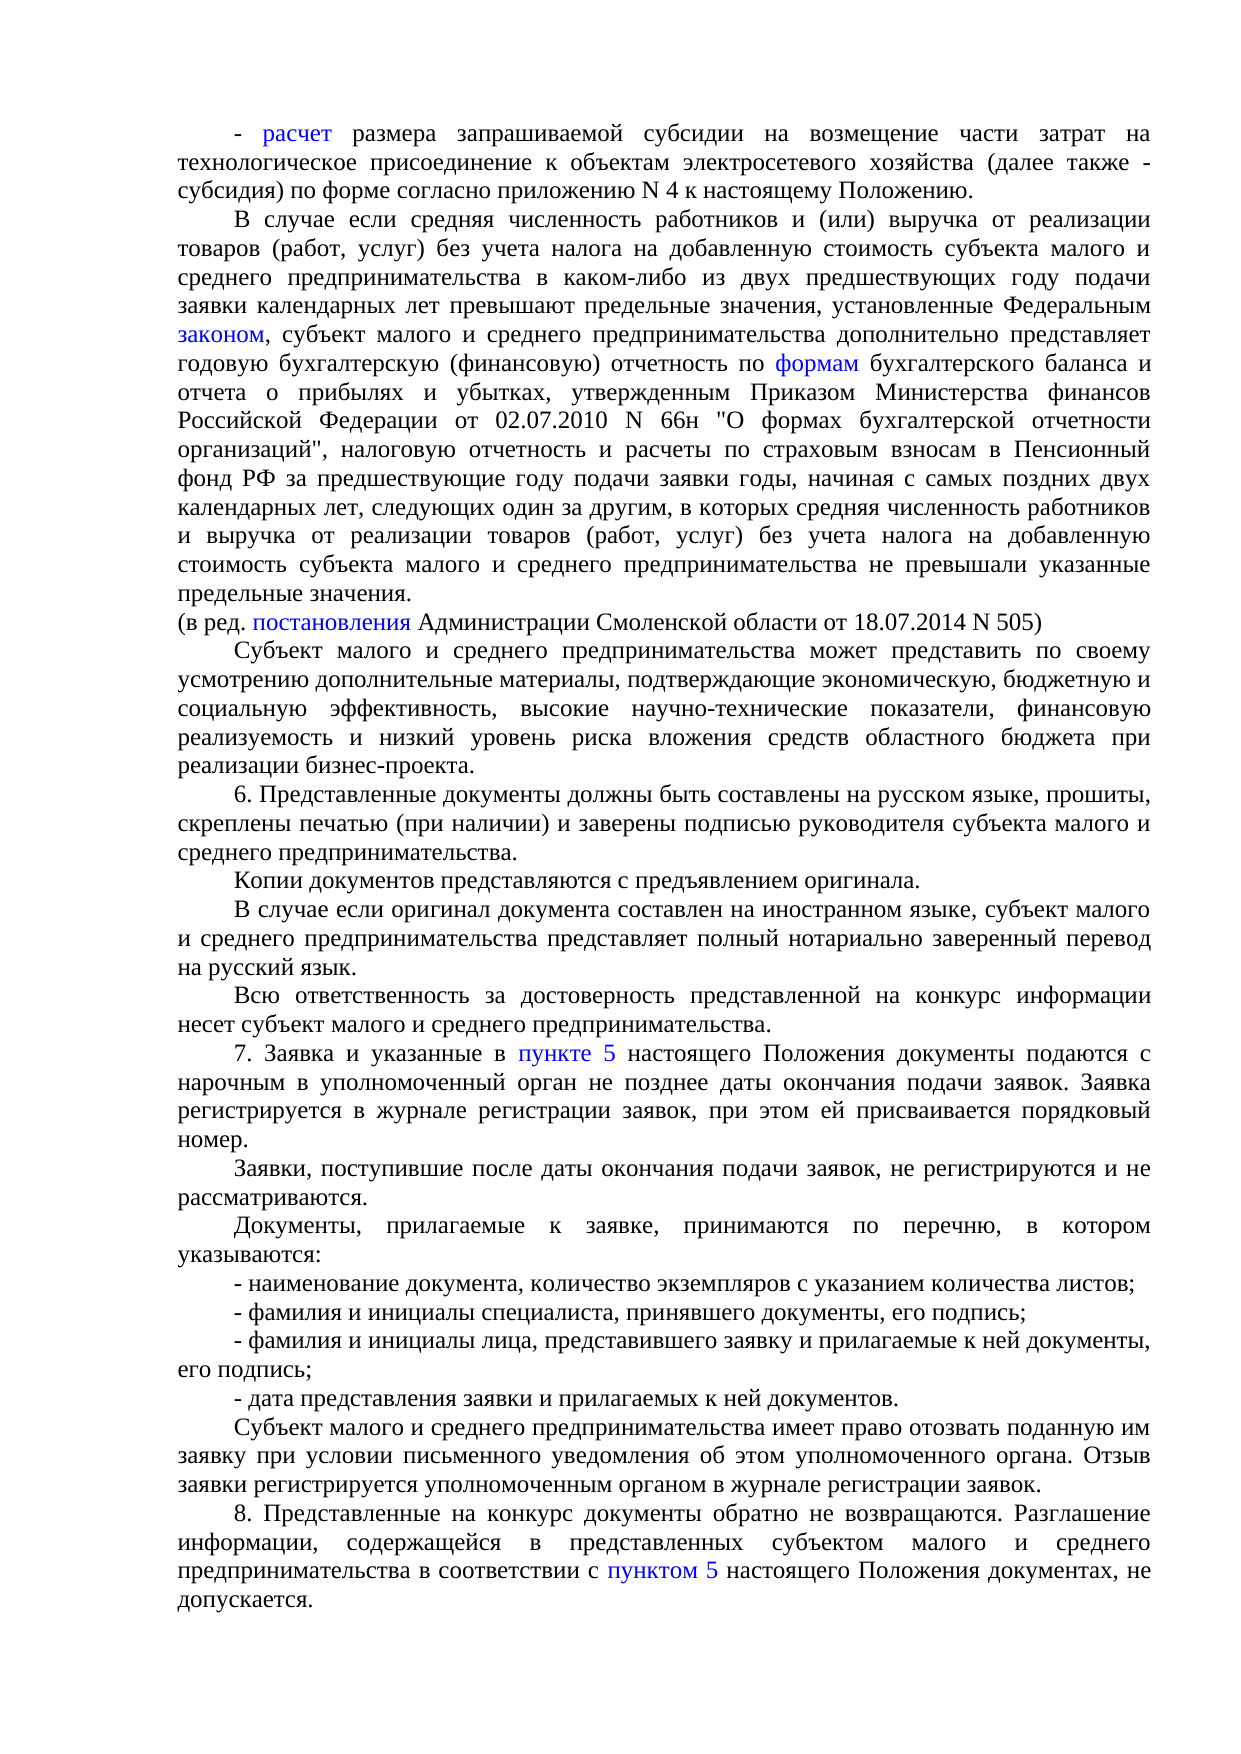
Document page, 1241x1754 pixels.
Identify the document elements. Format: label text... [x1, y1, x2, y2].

text 8. Представленные на конкурс документы обратно не возвращаются. Разглашение информации, содержащейся в представленных субъектом малого и среднего предпринимательства в соответствии с пунктом 5 настоящего Положения документах, не допускается. [177, 1498, 1152, 1613]
text 6. Представленные документы должны быть составлены на русском языке, прошиты, скреплены печатью (при наличии) и заверены подписью руководителя субъекта малого и среднего предпринимательства. [177, 779, 1152, 866]
text (в ред. постановления Администрации Смоленской области от 18.07.2014 N 505) [177, 607, 1152, 636]
text - расчет размера запрашиваемой субсидии на возмещение части затрат на технологическое присоединение к объектам электросетевого хозяйства (далее также - субсидия) по форме согласно приложению N 4 к настоящему Положению. [177, 118, 1152, 204]
text В случае если оригинал документа составлен на иностранном языке, субъект малого и среднего предпринимательства представляет полный нотариально заверенный перевод на русский язык. [177, 894, 1152, 981]
text Заявки, поступившие после даты окончания подачи заявок, не регистрируются и не рассматриваются. [177, 1153, 1152, 1211]
text Субъект малого и среднего предпринимательства имеет право отозвать поданную им заявку при условии письменного уведомления об этом уполномоченного органа. Отзыв заявки регистрируется уполномоченным органом в журнале регистрации заявок. [177, 1412, 1152, 1498]
text - наименование документа, количество экземпляров с указанием количества листов; [177, 1268, 1152, 1297]
text Субъект малого и среднего предпринимательства может представить по своему усмотрению дополнительные материалы, подтверждающие экономическую, бюджетную и социальную эффективность, высокие научно-технические показатели, финансовую реализуемость и низкий уровень риска вложения средств областного бюджета при реализации бизнес-проекта. [177, 636, 1152, 779]
text В случае если средняя численность работников и (или) выручка от реализации товаров (работ, услуг) без учета налога на добавленную стоимость субъекта малого и среднего предпринимательства в каком-либо из двух предшествующих году подачи заявки календарных лет превышают предельные значения, установленные Федеральным законом, субъект малого и среднего предпринимательства дополнительно представляет годовую бухгалтерскую (финансовую) отчетность по формам бухгалтерского баланса и отчета о прибылях и убытках, утвержденным Приказом Министерства финансов Российской Федерации от 02.07.2010 N 66н "О формах бухгалтерской отчетности организаций", налоговую отчетность и расчеты по страховым взносам в Пенсионный фонд РФ за предшествующие году подачи заявки годы, начиная с самых поздних двух календарных лет, следующих один за другим, в которых средняя численность работников и выручка от реализации товаров (работ, услуг) без учета налога на добавленную стоимость субъекта малого и среднего предпринимательства не превышали указанные предельные значения. [177, 204, 1152, 607]
text Всю ответственность за достоверность представленной на конкурс информации несет субъект малого и среднего предпринимательства. [177, 981, 1152, 1038]
text Копии документов представляются с предъявлением оригинала. [177, 866, 1152, 894]
text - фамилия и инициалы специалиста, принявшего документы, его подпись; [177, 1297, 1152, 1326]
text 7. Заявка и указанные в пункте 5 настоящего Положения документы подаются с нарочным в уполномоченный орган не позднее даты окончания подачи заявок. Заявка регистрируется в журнале регистрации заявок, при этом ей присваивается порядковый номер. [177, 1038, 1152, 1153]
text Документы, прилагаемые к заявке, принимаются по перечню, в котором указываются: [177, 1211, 1152, 1268]
text - фамилия и инициалы лица, представившего заявку и прилагаемые к ней документы, его подпись; [177, 1326, 1152, 1383]
text - дата представления заявки и прилагаемых к ней документов. [177, 1383, 1152, 1412]
